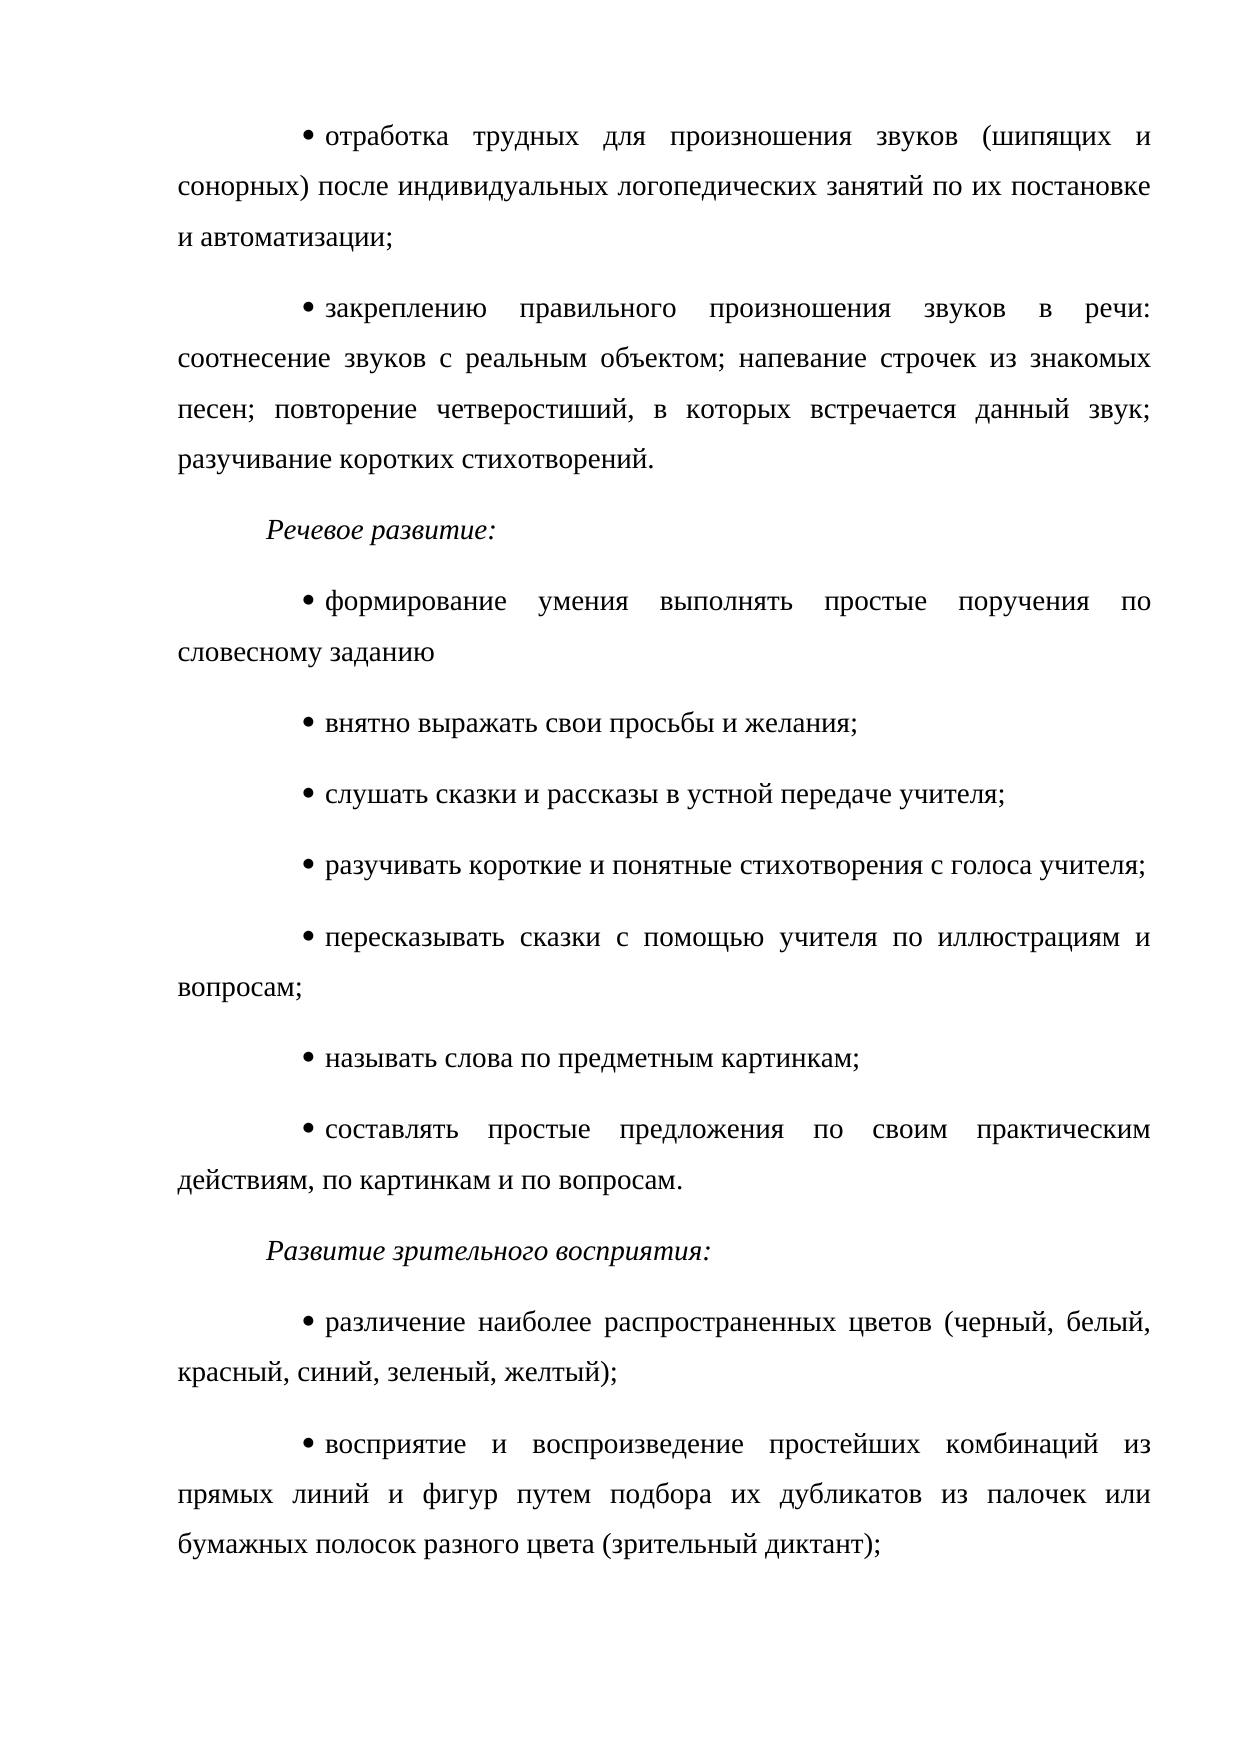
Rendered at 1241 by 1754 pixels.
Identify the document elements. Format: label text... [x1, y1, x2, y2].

list различение наиболее распространенных цветов (черный, белый, красный, синий, зеленый, желтый); [177, 1304, 1152, 1388]
list составлять простые предложения по своим практическим действиям, по картинкам и по вопросам. [177, 1111, 1152, 1195]
list формирование умения выполнять простые поручения по словесному заданию [177, 583, 1152, 667]
text Речевое развитие: [177, 512, 1152, 546]
list слушать сказки и рассказы в устной передаче учителя; [177, 776, 1152, 810]
text Развитие зрительного восприятия: [177, 1233, 1152, 1267]
list пересказывать сказки с помощью учителя по иллюстрациям и вопросам; [177, 919, 1152, 1003]
list внятно выражать свои просьбы и желания; [177, 705, 1152, 738]
list называть слова по предметным картинкам; [177, 1040, 1152, 1074]
list восприятие и воспроизведение простейших комбинаций из прямых линий и фигур путем подбора их дубликатов из палочек или бумажных полосок разного цвета (зрительный диктант); [177, 1426, 1152, 1560]
list отработка трудных для произношения звуков (шипящих и сонорных) после индивидуальных логопедических занятий по их постановке и автоматизации; [177, 118, 1152, 252]
list разучивать короткие и понятные стихотворения с голоса учителя; [177, 847, 1152, 881]
list закреплению правильного произношения звуков в речи: соотнесение звуков с реальным объектом; напевание строчек из знакомых песен; повторение четверостиший, в которых встречается данный звук; разучивание коротких стихотворений. [177, 290, 1152, 474]
